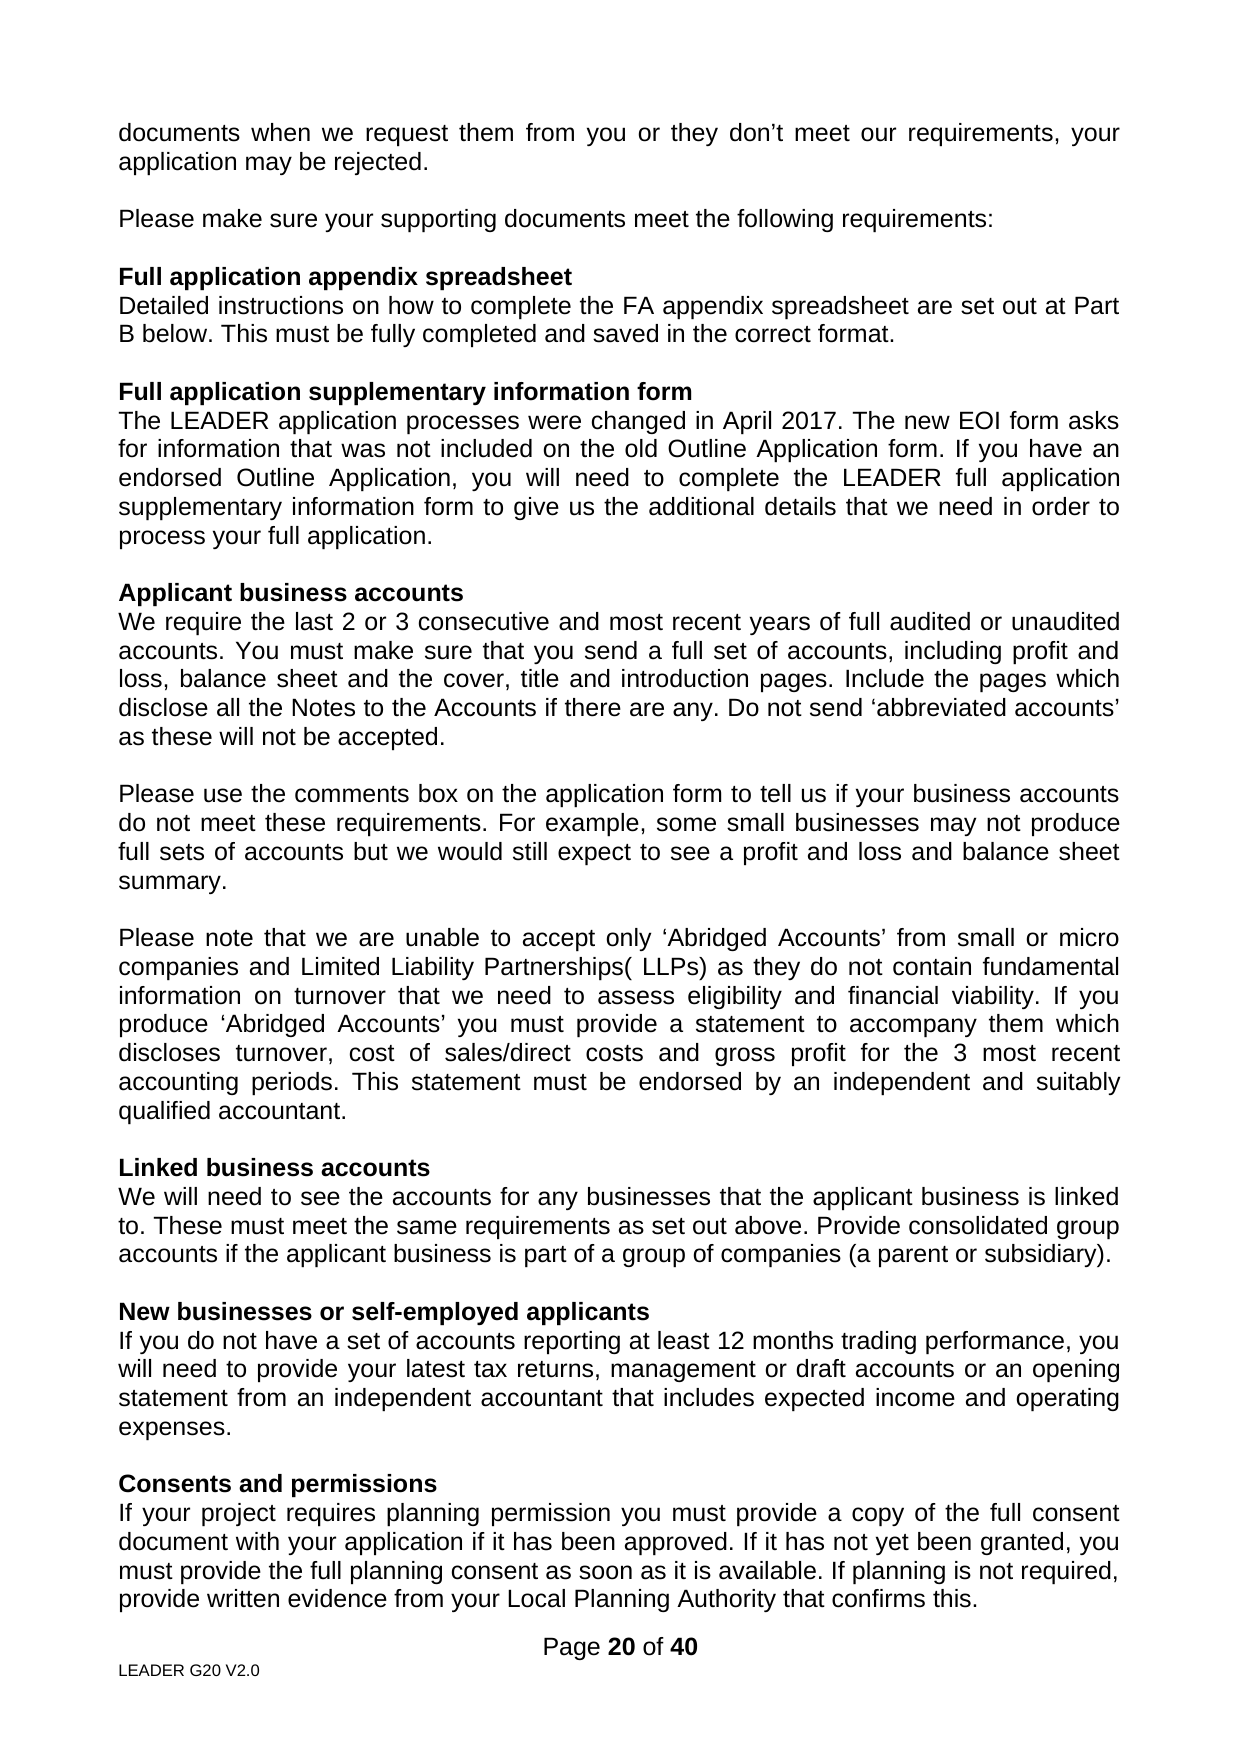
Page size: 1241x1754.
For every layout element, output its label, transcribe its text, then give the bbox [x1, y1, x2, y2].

text Applicant business accounts [118, 578, 1122, 607]
text Consents and permissions [118, 1469, 1122, 1498]
text Please note that we are unable to accept only ‘Abridged Accounts’ from small or micro companies and Limited Liability Partnerships( LLPs) as they do not contain fundamental information on turnover that we need to assess eligibility and financial viability. If you produce ‘Abridged Accounts’ you must provide a statement to accompany them which discloses turnover, cost of sales/direct costs and gross profit for the 3 most recent accounting periods. This statement must be endorsed by an independent and suitably qualified accountant. [118, 923, 1122, 1124]
text Detailed instructions on how to complete the FA appendix spreadsheet are set out at Part B below. This must be fully completed and saved in the correct format. [118, 291, 1122, 348]
text We will need to see the accounts for any businesses that the applicant business is linked to. These must meet the same requirements as set out above. Provide consolidated group accounts if the applicant business is part of a group of companies (a parent or subsidiary). [118, 1182, 1122, 1268]
text Full application supplementary information form [118, 377, 1122, 406]
text The LEADER application processes were changed in April 2017. The new EOI form asks for information that was not included on the old Outline Application form. If you have an endorsed Outline Application, you will need to complete the LEADER full application supplementary information form to give us the additional details that we need in order to process your full application. [118, 406, 1122, 549]
text If your project requires planning permission you must provide a copy of the full consent document with your application if it has been approved. If it has not yet been granted, you must provide the full planning consent as soon as it is available. If planning is not required, provide written evidence from your Local Planning Authority that confirms this. [118, 1498, 1122, 1613]
text Please use the comments box on the application form to tell us if your business accounts do not meet these requirements. For example, some small businesses may not produce full sets of accounts but we would still expect to see a profit and loss and balance sheet summary. [118, 779, 1122, 894]
text We require the last 2 or 3 consecutive and most recent years of full audited or unaudited accounts. You must make sure that you send a full set of accounts, including profit and loss, balance sheet and the cover, title and introduction pages. Include the pages which disclose all the Notes to the Accounts if there are any. Do not send ‘abbreviated accounts’ as these will not be accepted. [118, 607, 1122, 751]
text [118, 118, 1122, 176]
text Linked business accounts [118, 1153, 1122, 1182]
text Full application appendix spreadsheet [118, 262, 1122, 291]
text If you do not have a set of accounts reporting at least 12 months trading performance, you will need to provide your latest tax returns, management or draft accounts or an opening statement from an independent accountant that includes expected income and operating expenses. [118, 1326, 1122, 1441]
text Please make sure your supporting documents meet the following requirements: [118, 204, 1122, 233]
text New businesses or self-employed applicants [118, 1297, 1122, 1326]
